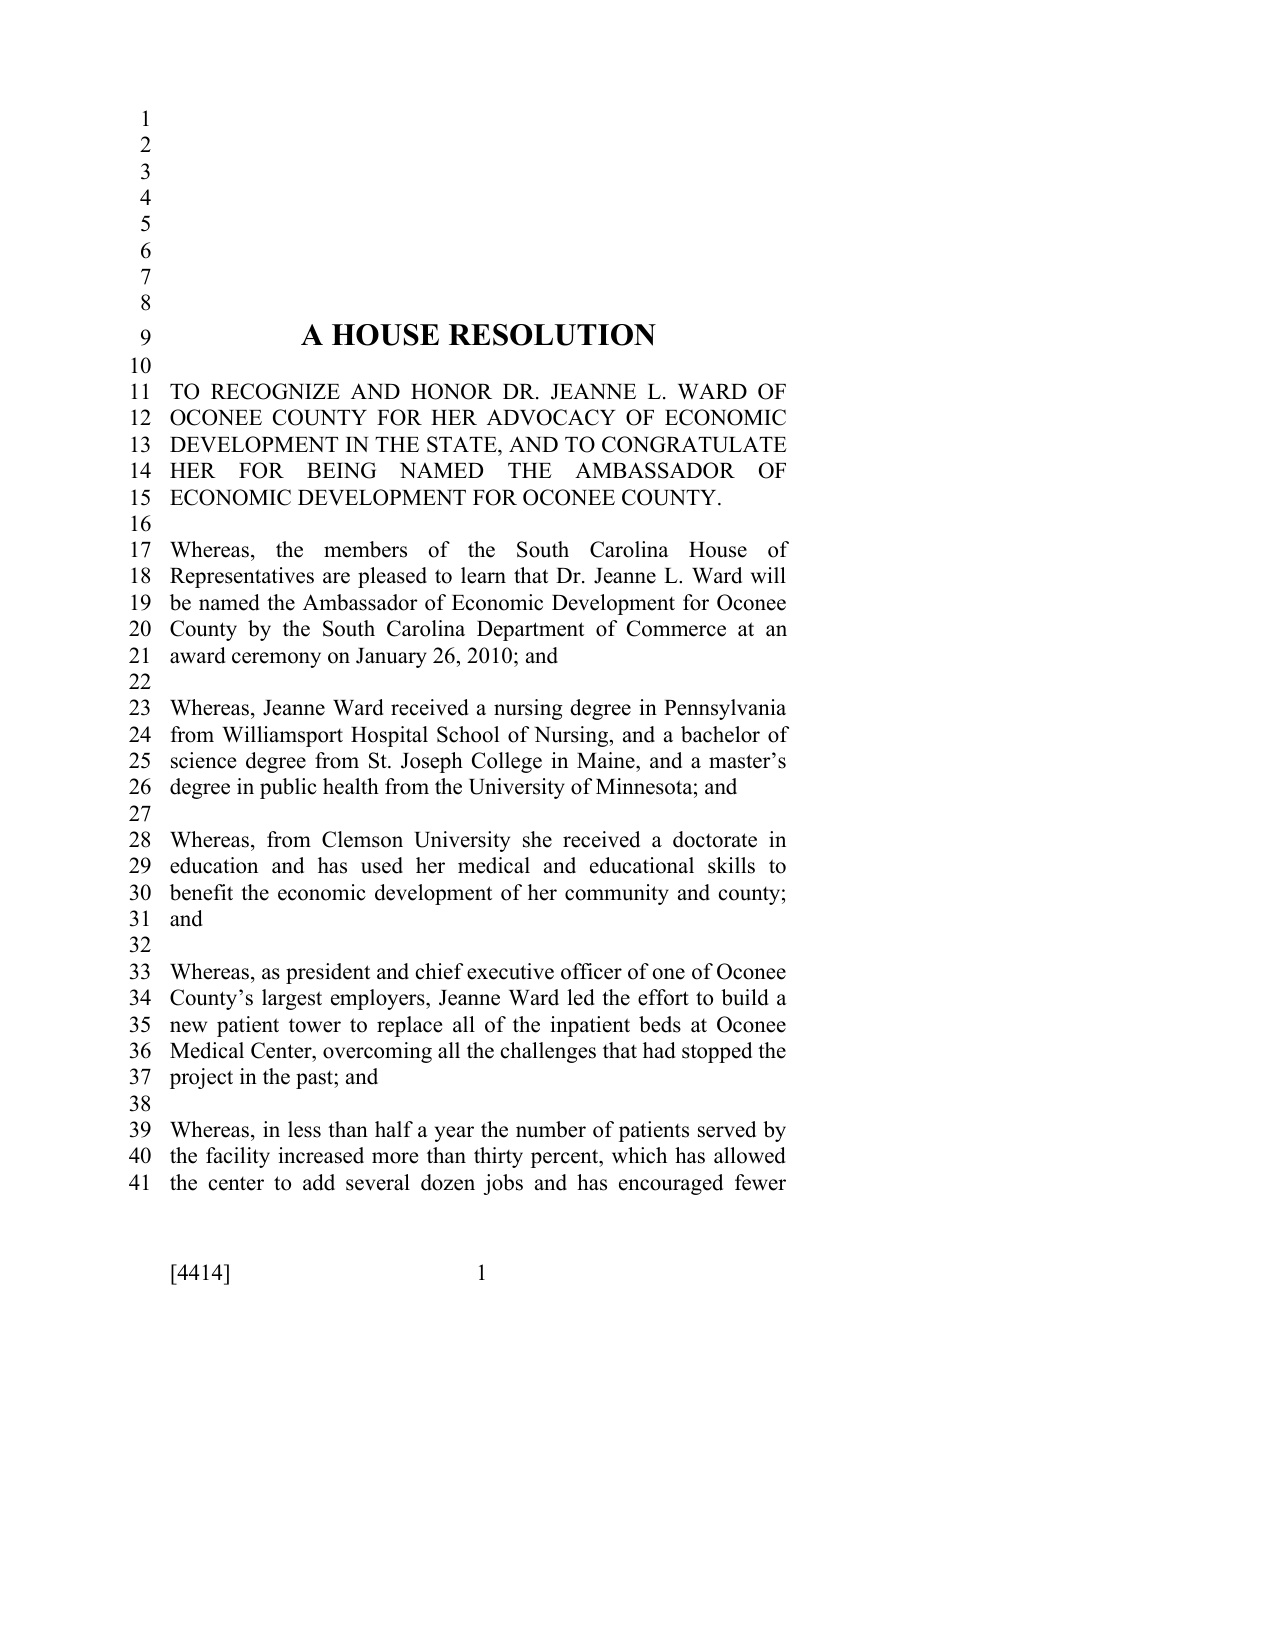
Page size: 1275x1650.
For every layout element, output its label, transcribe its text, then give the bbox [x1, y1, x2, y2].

text Whereas, Jeanne Ward received a nursing degree in Pennsylvania from Williamsport Hospital School of Nursing, and a bachelor of science degree from St. Joseph College in Maine, and a master’s degree in public health from the University of Minnesota; and [169, 694, 787, 800]
text Whereas, as president and chief executive officer of one of Oconee County’s largest employers, Jeanne Ward led the effort to build a new patient tower to replace all of the inpatient beds at Oconee Medical Center, overcoming all the challenges that had stopped the project in the past; and [169, 958, 787, 1090]
text TO RECOGNIZE AND HONOR DR. JEANNE L. WARD OF OCONEE COUNTY FOR HER ADVOCACY OF ECONOMIC DEVELOPMENT IN THE STATE, AND TO CONGRATULATE HER FOR BEING NAMED THE AMBASSADOR OF ECONOMIC DEVELOPMENT FOR OCONEE COUNTY. [169, 378, 787, 510]
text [169, 1116, 787, 1195]
text A HOUSE RESOLUTION [169, 316, 787, 352]
text Whereas, from Clemson University she received a doctorate in education and has used her medical and educational skills to benefit the economic development of her community and county; and [169, 826, 787, 932]
text Whereas, the members of the South Carolina House of Representatives are pleased to learn that Dr. Jeanne L. Ward will be named the Ambassador of Economic Development for Oconee County by the South Carolina Department of Commerce at an award ceremony on January 26, 2010; and [169, 536, 787, 668]
